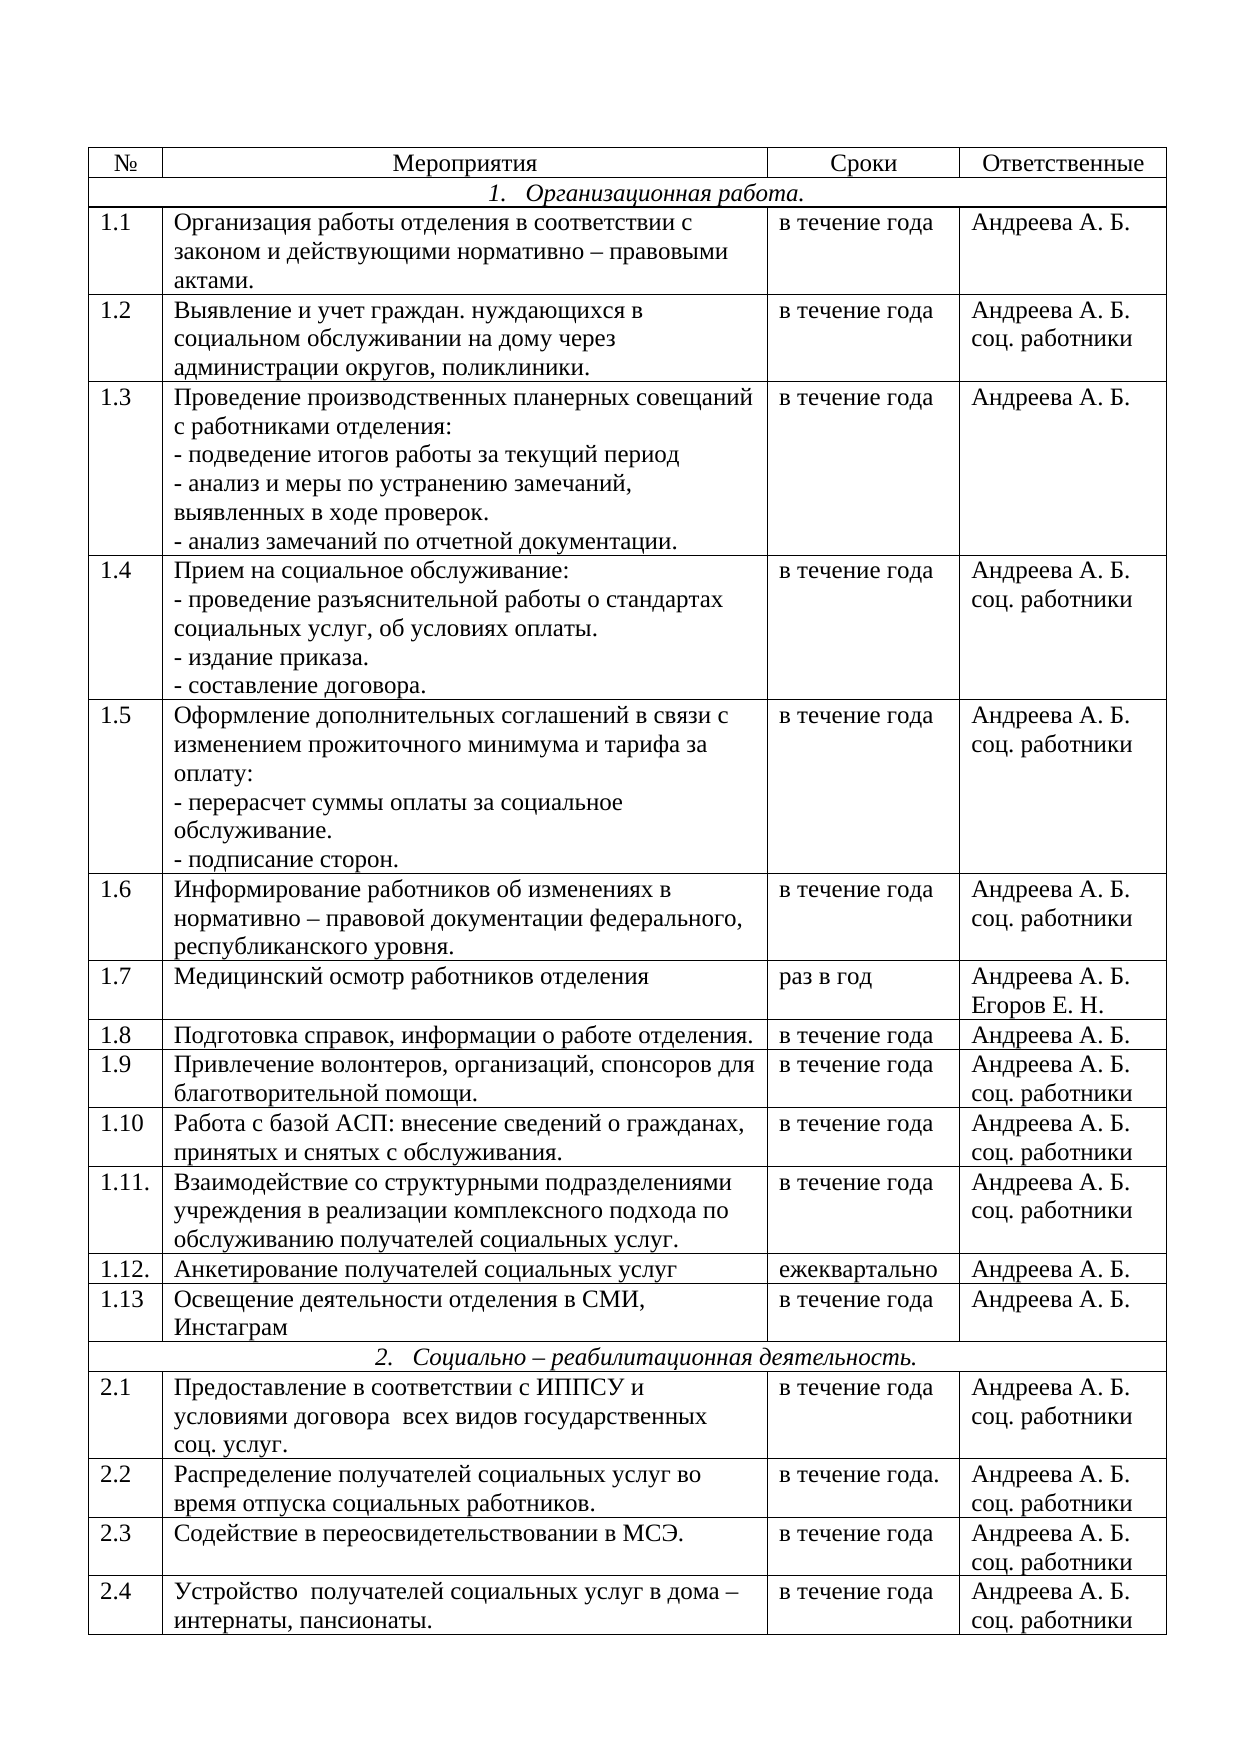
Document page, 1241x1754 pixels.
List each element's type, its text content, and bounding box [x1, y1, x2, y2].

table_header № [89, 148, 162, 177]
table_cell 1.9 [89, 1050, 162, 1107]
table_cell 1.4 [89, 556, 162, 699]
table_header Сроки [768, 148, 959, 177]
table_cell ежеквартально [768, 1254, 959, 1283]
table_cell Организационная работа. [89, 178, 1166, 206]
table_cell Андреева А. Б. [960, 1284, 1166, 1341]
table_cell Андреева А. Б. соц. работники [960, 1167, 1166, 1253]
table_cell Андреева А. Б. Егоров Е. Н. [960, 961, 1166, 1019]
table_cell Прием на социальное обслуживание: - проведение разъяснительной работы о стандартах социальных услуг, об условиях оплаты. - издание приказа. - составление договора. [163, 556, 767, 699]
table_cell Содействие в переосвидетельствовании в МСЭ. [163, 1518, 767, 1575]
table_cell в течение года [768, 1372, 959, 1458]
table_cell в течение года [768, 1020, 959, 1048]
table_cell 2.4 [89, 1576, 162, 1634]
table_cell Андреева А. Б. [960, 208, 1166, 294]
table_cell Андреева А. Б. соц. работники [960, 874, 1166, 960]
table_cell в течение года [768, 1167, 959, 1253]
table_cell Андреева А. Б. [960, 382, 1166, 554]
table_cell 2.2 [89, 1459, 162, 1517]
table_cell Проведение производственных планерных совещаний с работниками отделения: - подведение итогов работы за текущий период - анализ и меры по устранению замечаний, выявленных в ходе проверок. - анализ замечаний по отчетной документации. [163, 382, 767, 554]
table_cell Андреева А. Б. соц. работники [960, 1050, 1166, 1107]
table_cell в течение года [768, 1576, 959, 1634]
table_cell Андреева А. Б. соц. работники [960, 556, 1166, 699]
table_cell Организация работы отделения в соответствии с законом и действующими нормативно – правовыми актами. [163, 208, 767, 294]
table_cell в течение года [768, 874, 959, 960]
table_cell в течение года [768, 1050, 959, 1107]
table_cell Андреева А. Б. соц. работники [960, 295, 1166, 381]
table_cell в течение года [768, 208, 959, 294]
table_cell Медицинский осмотр работников отделения [163, 961, 767, 1019]
table_cell 1.2 [89, 295, 162, 381]
table_cell Освещение деятельности отделения в СМИ, Инстаграм [163, 1284, 767, 1341]
table_cell Выявление и учет граждан. нуждающихся в социальном обслуживании на дому через администрации округов, поликлиники. [163, 295, 767, 381]
table_cell Информирование работников об изменениях в нормативно – правовой документации федерального, республиканского уровня. [163, 874, 767, 960]
table_cell 1.5 [89, 700, 162, 873]
table_cell Устройство получателей социальных услуг в дома – интернаты, пансионаты. [163, 1576, 767, 1634]
table_cell Подготовка справок, информации о работе отделения. [163, 1020, 767, 1048]
table_cell в течение года [768, 1108, 959, 1166]
table_cell Андреева А. Б. соц. работники [960, 700, 1166, 873]
table_cell Андреева А. Б. соц. работники [960, 1372, 1166, 1458]
table_cell 2.1 [89, 1372, 162, 1458]
table_cell в течение года [768, 295, 959, 381]
table_cell Оформление дополнительных соглашений в связи с изменением прожиточного минимума и тарифа за оплату: - перерасчет суммы оплаты за социальное обслуживание. - подписание сторон. [163, 700, 767, 873]
table_cell в течение года [768, 700, 959, 873]
table_cell Анкетирование получателей социальных услуг [163, 1254, 767, 1283]
table_cell Работа с базой АСП: внесение сведений о гражданах, принятых и снятых с обслуживания. [163, 1108, 767, 1166]
table_header Мероприятия [163, 148, 767, 177]
table_cell 1.3 [89, 382, 162, 554]
table_cell 1.12. [89, 1254, 162, 1283]
table_cell 2.3 [89, 1518, 162, 1575]
table_cell Предоставление в соответствии с ИППСУ и условиями договора всех видов государственных соц. услуг. [163, 1372, 767, 1458]
table_cell в течение года [768, 1284, 959, 1341]
table_cell 1.10 [89, 1108, 162, 1166]
table_cell в течение года [768, 382, 959, 554]
table_cell Взаимодействие со структурными подразделениями учреждения в реализации комплексного подхода по обслуживанию получателей социальных услуг. [163, 1167, 767, 1253]
table_cell 1.7 [89, 961, 162, 1019]
table_cell раз в год [768, 961, 959, 1019]
table_cell в течение года [768, 1518, 959, 1575]
table_cell в течение года. [768, 1459, 959, 1517]
table_cell 1.8 [89, 1020, 162, 1048]
table_cell Распределение получателей социальных услуг во время отпуска социальных работников. [163, 1459, 767, 1517]
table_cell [960, 1576, 1166, 1634]
table_cell 1.1 [89, 208, 162, 294]
table_cell Андреева А. Б. соц. работники [960, 1518, 1166, 1575]
table_cell 1.11. [89, 1167, 162, 1253]
table_cell 1.6 [89, 874, 162, 960]
table_cell 1.13 [89, 1284, 162, 1341]
table_cell Андреева А. Б. [960, 1020, 1166, 1048]
table_cell Андреева А. Б. соц. работники [960, 1108, 1166, 1166]
table_cell Привлечение волонтеров, организаций, спонсоров для благотворительной помощи. [163, 1050, 767, 1107]
table_cell Андреева А. Б. [960, 1254, 1166, 1283]
table_cell в течение года [768, 556, 959, 699]
table_cell Андреева А. Б. соц. работники [960, 1459, 1166, 1517]
table_header Ответственные [960, 148, 1166, 177]
table_cell Социально – реабилитационная деятельность. [89, 1342, 1166, 1371]
